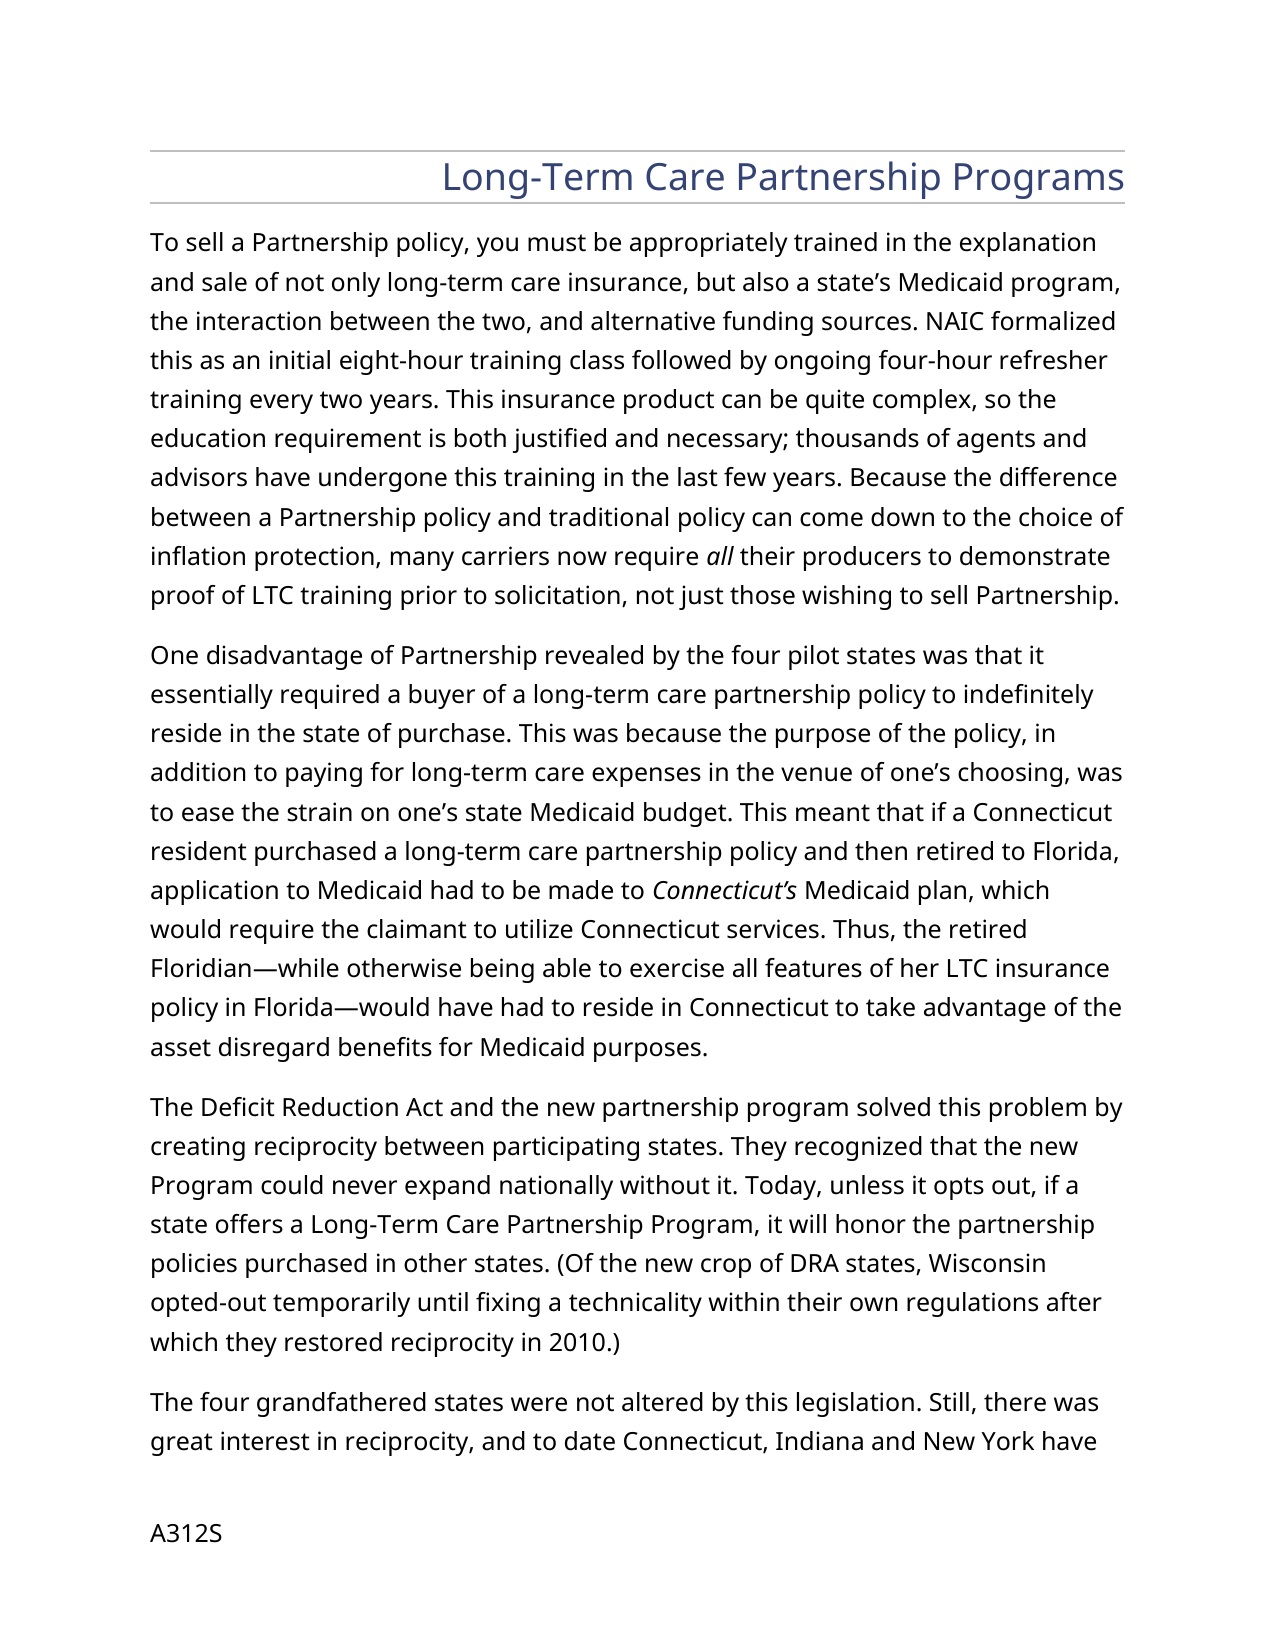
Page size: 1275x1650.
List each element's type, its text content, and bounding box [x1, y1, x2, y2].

text One disadvantage of Partnership revealed by the four pilot states was that it essentially required a buyer of a long-term care partnership policy to indefinitely reside in the state of purchase. This was because the purpose of the policy, in addition to paying for long-term care expenses in the venue of one’s choosing, was to ease the strain on one’s state Medicaid budget. This meant that if a Connecticut resident purchased a long-term care partnership policy and then retired to Florida, application to Medicaid had to be made to Connecticut’s Medicaid plan, which would require the claimant to utilize Connecticut services. Thus, the retired Floridian—while otherwise being able to exercise all features of her LTC insurance policy in Florida—would have had to reside in Connecticut to take advantage of the asset disregard benefits for Medicaid purposes. [150, 638, 1125, 1063]
title Long-Term Care Partnership Programs [150, 152, 1125, 202]
text The Deficit Reduction Act and the new partnership program solved this problem by creating reciprocity between participating states. They recognized that the new Program could never expand nationally without it. Today, unless it opts out, if a state offers a Long-Term Care Partnership Program, it will honor the partnership policies purchased in other states. (Of the new crop of DRA states, Wisconsin opted-out temporarily until fixing a technicality within their own regulations after which they restored reciprocity in 2010.) [150, 1089, 1125, 1358]
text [150, 1384, 1125, 1457]
text To sell a Partnership policy, you must be appropriately trained in the explanation and sale of not only long-term care insurance, but also a state’s Medicaid program, the interaction between the two, and alternative funding sources. NAIC formalized this as an initial eight-hour training class followed by ongoing four-hour refresher training every two years. This insurance product can be quite complex, so the education requirement is both justified and necessary; thousands of agents and advisors have undergone this training in the last few years. Because the difference between a Partnership policy and traditional policy can come down to the choice of inflation protection, many carriers now require all their producers to demonstrate proof of LTC training prior to solicitation, not just those wishing to sell Partnership. [150, 225, 1125, 612]
